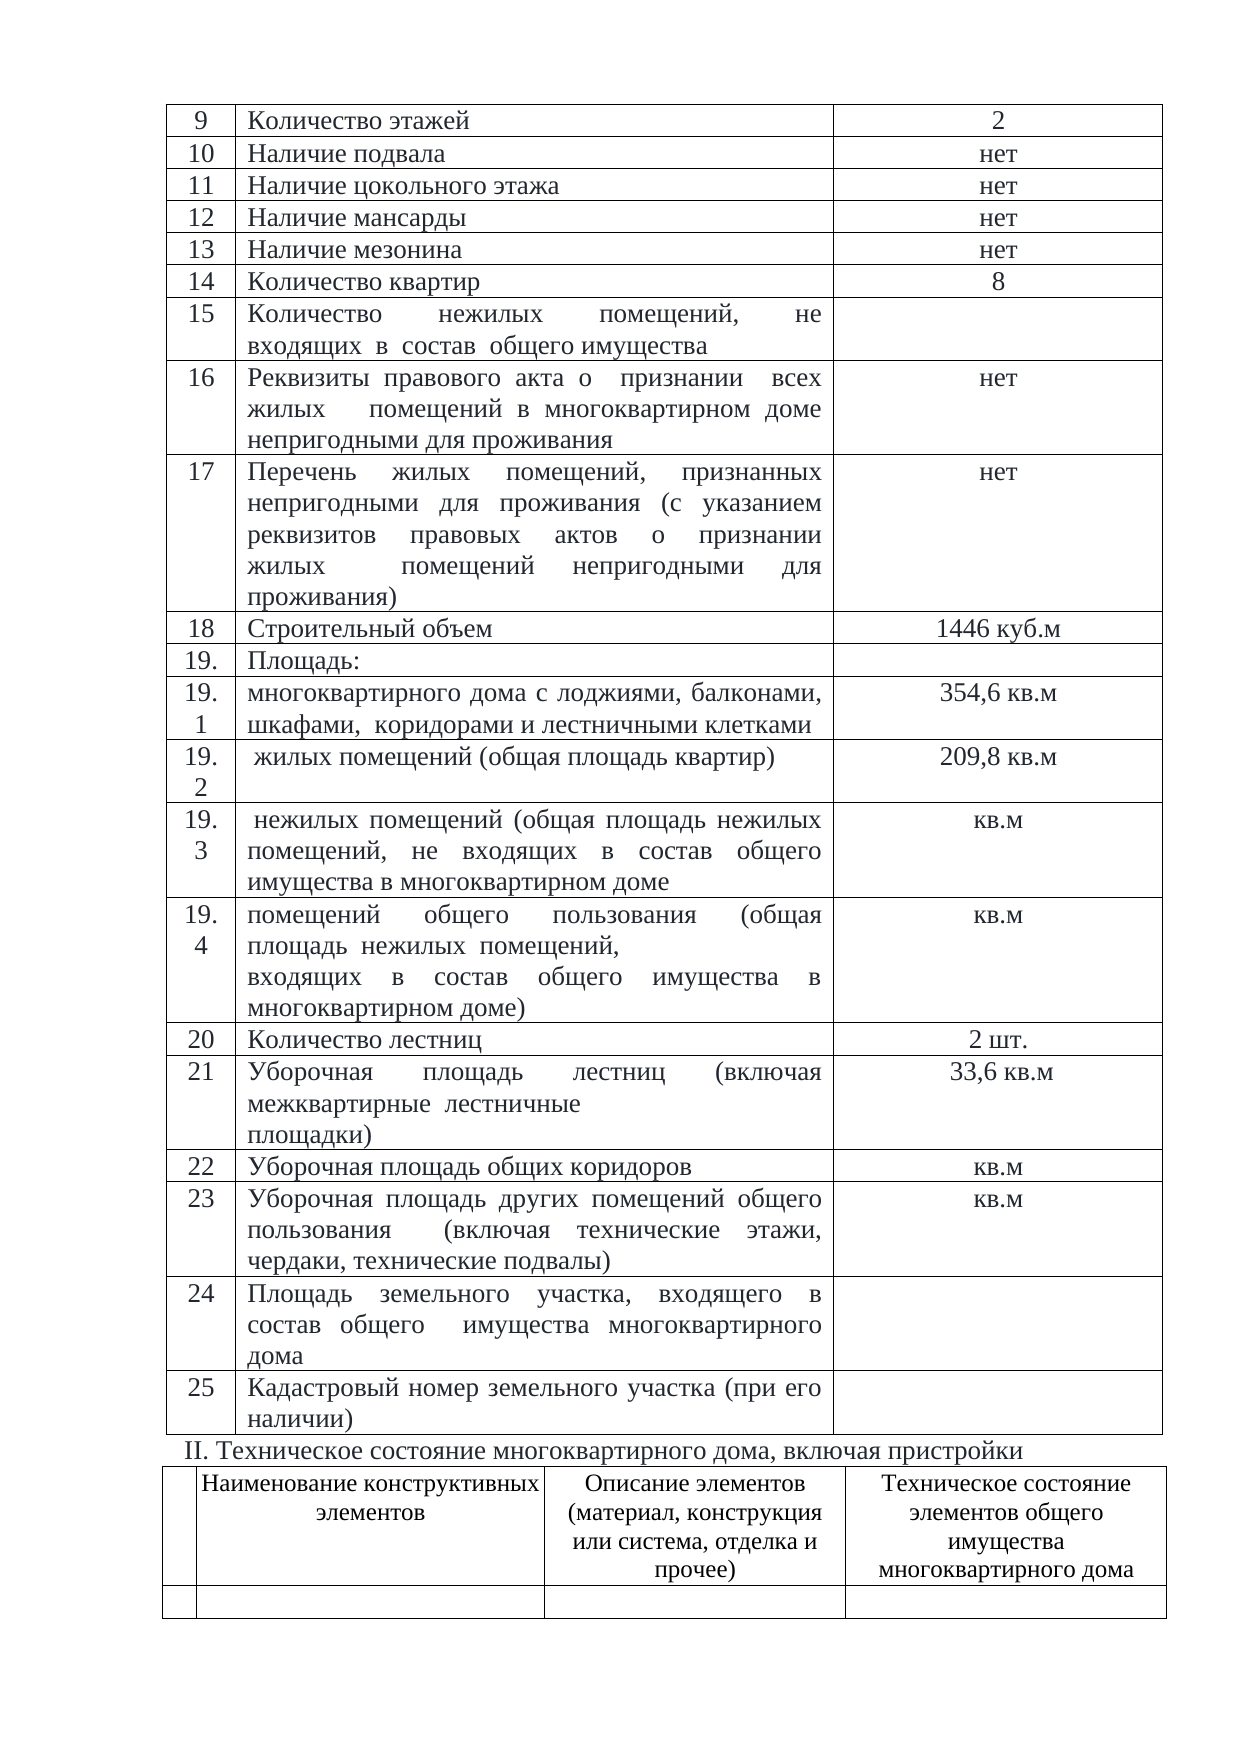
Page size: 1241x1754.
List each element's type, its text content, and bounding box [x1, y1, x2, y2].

table_cell 24 [167, 1277, 235, 1370]
table_cell многоквартирного дома с лоджиями, балконами, шкафами, коридорами и лестничными клетками [236, 677, 833, 739]
table_header Техническое состояние элементов общего имущества многоквартирного дома [846, 1467, 1166, 1585]
table_cell 19.1 [167, 677, 235, 739]
table_cell Перечень жилых помещений, признанных непригодными для проживания (с указанием реквизитов правовых актов о признании жилых помещений непригодными для проживания) [236, 455, 833, 611]
table_cell 22 [167, 1150, 235, 1181]
table_cell Реквизиты правового акта о признании всех жилых помещений в многоквартирном доме непригодными для проживания [236, 361, 833, 454]
table_cell нет [834, 137, 1162, 168]
table_cell 15 [167, 298, 235, 360]
table_cell 10 [167, 137, 235, 168]
table_cell 14 [167, 265, 235, 297]
table_cell кв.м [834, 1182, 1162, 1276]
table_cell Наличие подвала [236, 137, 833, 168]
table_cell 23 [167, 1182, 235, 1276]
table_cell 19.2 [167, 740, 235, 802]
table_cell 8 [834, 265, 1162, 297]
table_cell [846, 1586, 1166, 1618]
table_cell нет [834, 455, 1162, 611]
table_cell 19. [167, 644, 235, 676]
table_cell Количество нежилых помещений, не входящих в состав общего имущества [236, 298, 833, 360]
table_header Наименование конструктивных элементов [197, 1467, 544, 1585]
table_cell 1446 куб.м [834, 612, 1162, 643]
table_cell 354,6 кв.м [834, 677, 1162, 739]
table_cell 17 [167, 455, 235, 611]
table_cell Уборочная площадь общих коридоров [236, 1150, 833, 1181]
table_cell помещений общего пользования (общая площадь нежилых помещений, входящих в состав общего имущества в многоквартирном доме) [236, 898, 833, 1022]
table_cell 33,6 кв.м [834, 1056, 1162, 1149]
table_cell нет [834, 233, 1162, 264]
table_cell [834, 298, 1162, 360]
table_cell [834, 1371, 1162, 1433]
table_cell [545, 1586, 845, 1618]
table_cell нет [834, 201, 1162, 232]
table_cell Площадь земельного участка, входящего в состав общего имущества многоквартирного дома [236, 1277, 833, 1370]
table_cell 25 [167, 1371, 235, 1433]
table_cell 9 [167, 105, 235, 136]
table_cell [163, 1586, 196, 1618]
table_cell кв.м [834, 803, 1162, 897]
table_cell Площадь: [236, 644, 833, 676]
table_cell 13 [167, 233, 235, 264]
table_cell [834, 1277, 1162, 1370]
table_cell Кадастровый номер земельного участка (при его наличии) [236, 1371, 833, 1433]
table_cell кв.м [834, 1150, 1162, 1181]
table_cell кв.м [834, 898, 1162, 1022]
table_cell Строительный объем [236, 612, 833, 643]
table_cell 20 [167, 1023, 235, 1054]
table_cell 2 шт. [834, 1023, 1162, 1054]
table_cell Количество лестниц [236, 1023, 833, 1054]
table_cell 2 [834, 105, 1162, 136]
table_header Описание элементов (материал, конструкция или система, отделка и прочее) [545, 1467, 845, 1585]
table_cell жилых помещений (общая площадь квартир) [236, 740, 833, 802]
table_cell 11 [167, 169, 235, 200]
table_cell нежилых помещений (общая площадь нежилых помещений, не входящих в состав общего имущества в многоквартирном доме [236, 803, 833, 897]
table_cell 16 [167, 361, 235, 454]
table_cell [834, 644, 1162, 676]
text II. Техническое состояние многоквартирного дома, включая пристройки [177, 1435, 1152, 1466]
table_cell Уборочная площадь других помещений общего пользования (включая технические этажи, чердаки, технические подвалы) [236, 1182, 833, 1276]
table_cell Количество квартир [236, 265, 833, 297]
table_cell 19.4 [167, 898, 235, 1022]
table_cell нет [834, 361, 1162, 454]
table_cell Количество этажей [236, 105, 833, 136]
table_cell Уборочная площадь лестниц (включая межквартирные лестничные площадки) [236, 1056, 833, 1149]
table_cell 19.3 [167, 803, 235, 897]
table_cell 21 [167, 1056, 235, 1149]
table_cell нет [834, 169, 1162, 200]
table_header [163, 1467, 196, 1585]
table_cell Наличие мансарды [236, 201, 833, 232]
table_cell [197, 1586, 544, 1618]
table_cell 18 [167, 612, 235, 643]
table_cell Наличие цокольного этажа [236, 169, 833, 200]
table_cell 12 [167, 201, 235, 232]
table_cell 209,8 кв.м [834, 740, 1162, 802]
table_cell Наличие мезонина [236, 233, 833, 264]
